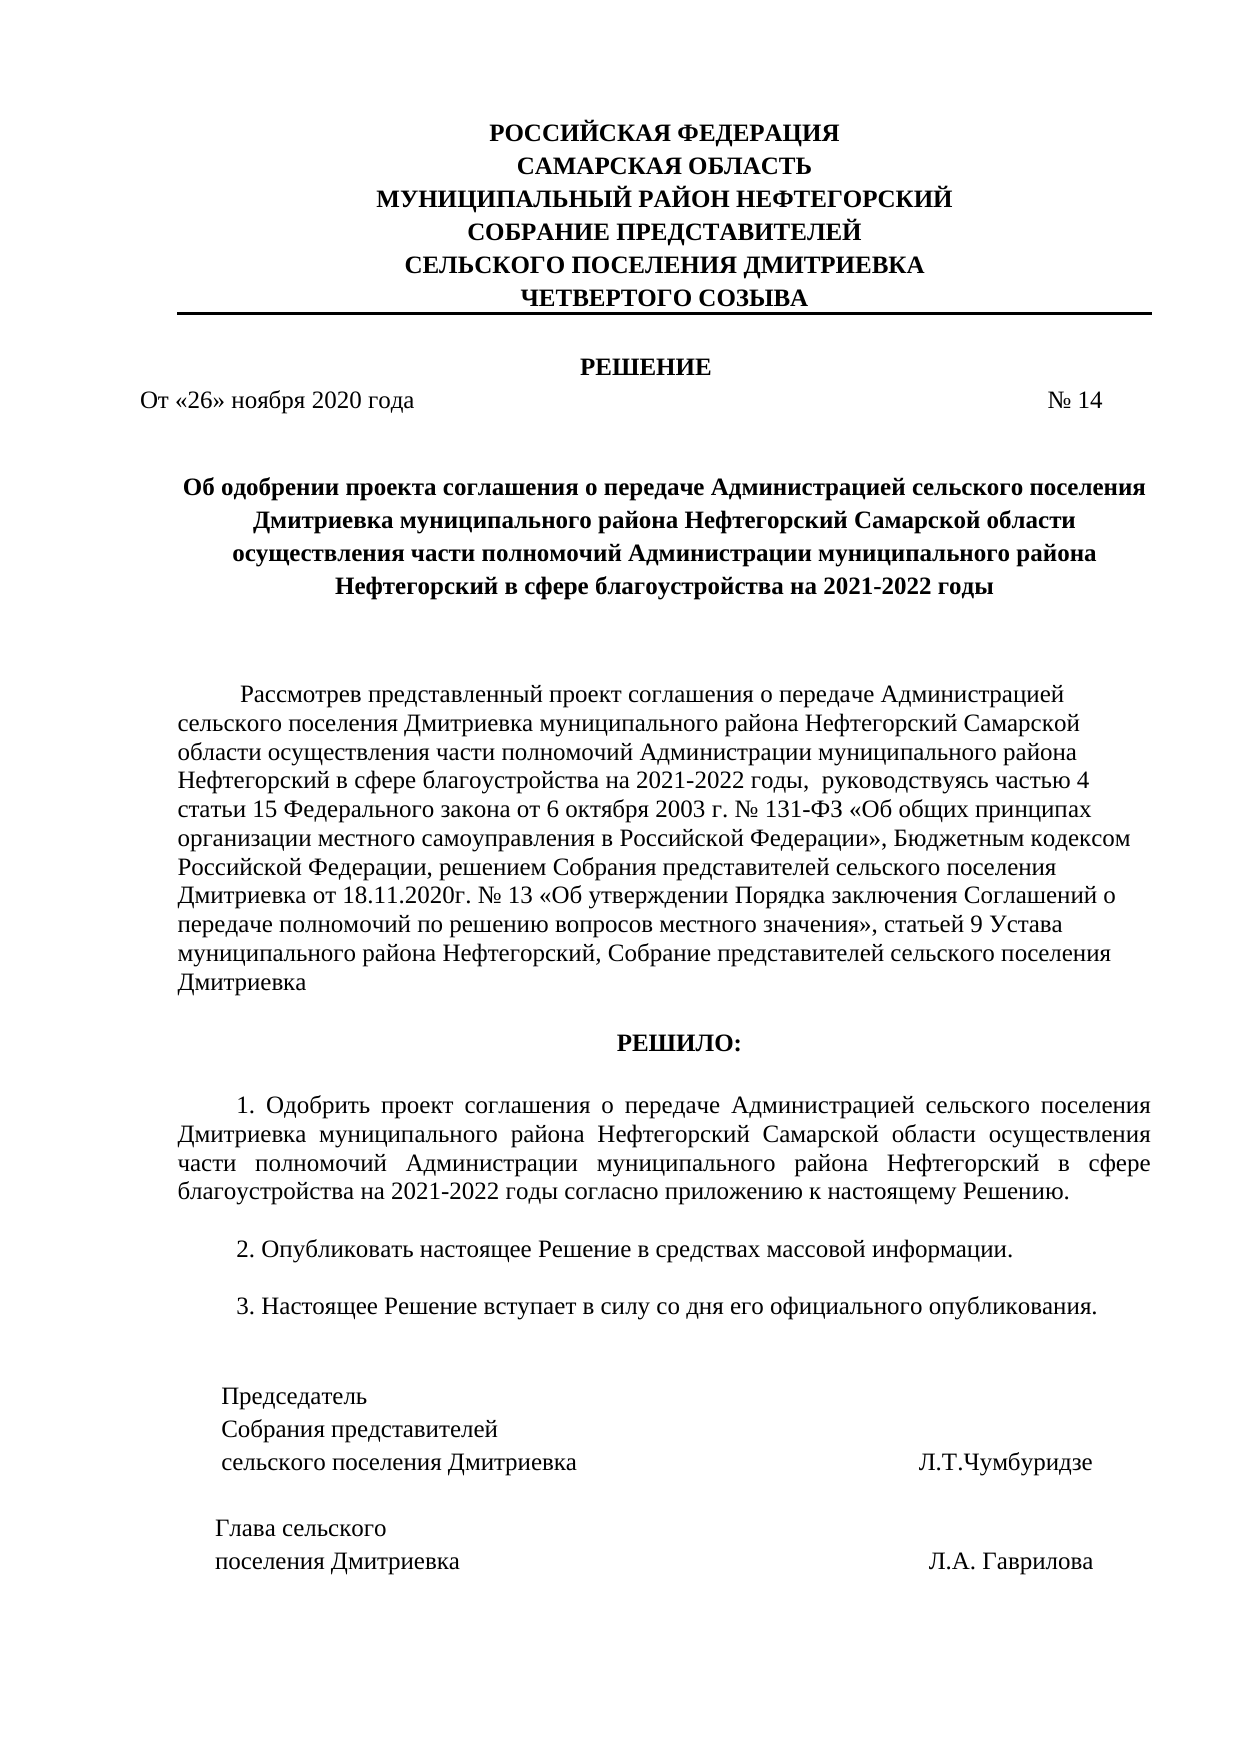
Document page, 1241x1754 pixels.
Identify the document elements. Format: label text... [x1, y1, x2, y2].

text 1. Одобрить проект соглашения о передаче Администрацией сельского поселения Дмитриевка муниципального района Нефтегорский Самарской области осуществления части полномочий Администрации муниципального района Нефтегорский в сфере благоустройства на 2021-2022 годы согласно приложению к настоящему Решению. [177, 1090, 1152, 1205]
text РОССИЙСКАЯ ФЕДЕРАЦИЯ [177, 118, 1152, 147]
text поселения Дмитриевка Л.А. Гаврилова [177, 1546, 1152, 1575]
text СЕЛЬСКОГО ПОСЕЛЕНИЯ ДМИТРИЕВКА [177, 250, 1152, 279]
text РЕШИЛО: [177, 1028, 1152, 1057]
text Об одобрении проекта соглашения о передаче Администрацией сельского поселения Дмитриевка муниципального района Нефтегорский Самарской области осуществления части полномочий Администрации муниципального района Нефтегорский в сфере благоустройства на 2021-2022 годы [177, 472, 1152, 600]
text сельского поселения Дмитриевка Л.Т.Чумбуридзе [177, 1447, 1152, 1476]
text Собрания представителей [177, 1414, 1152, 1443]
text СОБРАНИЕ ПРЕДСТАВИТЕЛЕЙ [177, 217, 1152, 246]
text Глава сельского [177, 1513, 1152, 1542]
text САМАРСКАЯ ОБЛАСТЬ [177, 151, 1152, 180]
text 3. Настоящее Решение вступает в силу со дня его официального опубликования. [177, 1291, 1152, 1320]
text РЕШЕНИЕ [140, 352, 1152, 381]
text МУНИЦИПАЛЬНЫЙ РАЙОН НЕФТЕГОРСКИЙ [177, 184, 1152, 213]
text 2. Опубликовать настоящее Решение в средствах массовой информации. [177, 1234, 1152, 1263]
text Председатель [177, 1381, 1152, 1410]
text ЧЕТВЕРТОГО СОЗЫВА [177, 283, 1152, 312]
text Рассмотрев представленный проект соглашения о передаче Администрацией сельского поселения Дмитриевка муниципального района Нефтегорский Самарской области осуществления части полномочий Администрации муниципального района Нефтегорский в сфере благоустройства на 2021-2022 годы, руководствуясь частью 4 статьи 15 Федерального закона от 6 октября . № 131-ФЗ «Об общих принципах организации местного самоуправления в Российской Федерации», Бюджетным кодексом Российской Федерации, решением Собрания представителей сельского поселения Дмитриевка от 18.11.2020г. № 13 «Об утверждении Порядка заключения Соглашений о передаче полномочий по решению вопросов местного значения», статьей 9 Устава муниципального района Нефтегорский, Собрание представителей сельского поселения Дмитриевка [177, 679, 1152, 995]
text От «26» ноября 2020 года № 14 [140, 385, 1152, 414]
